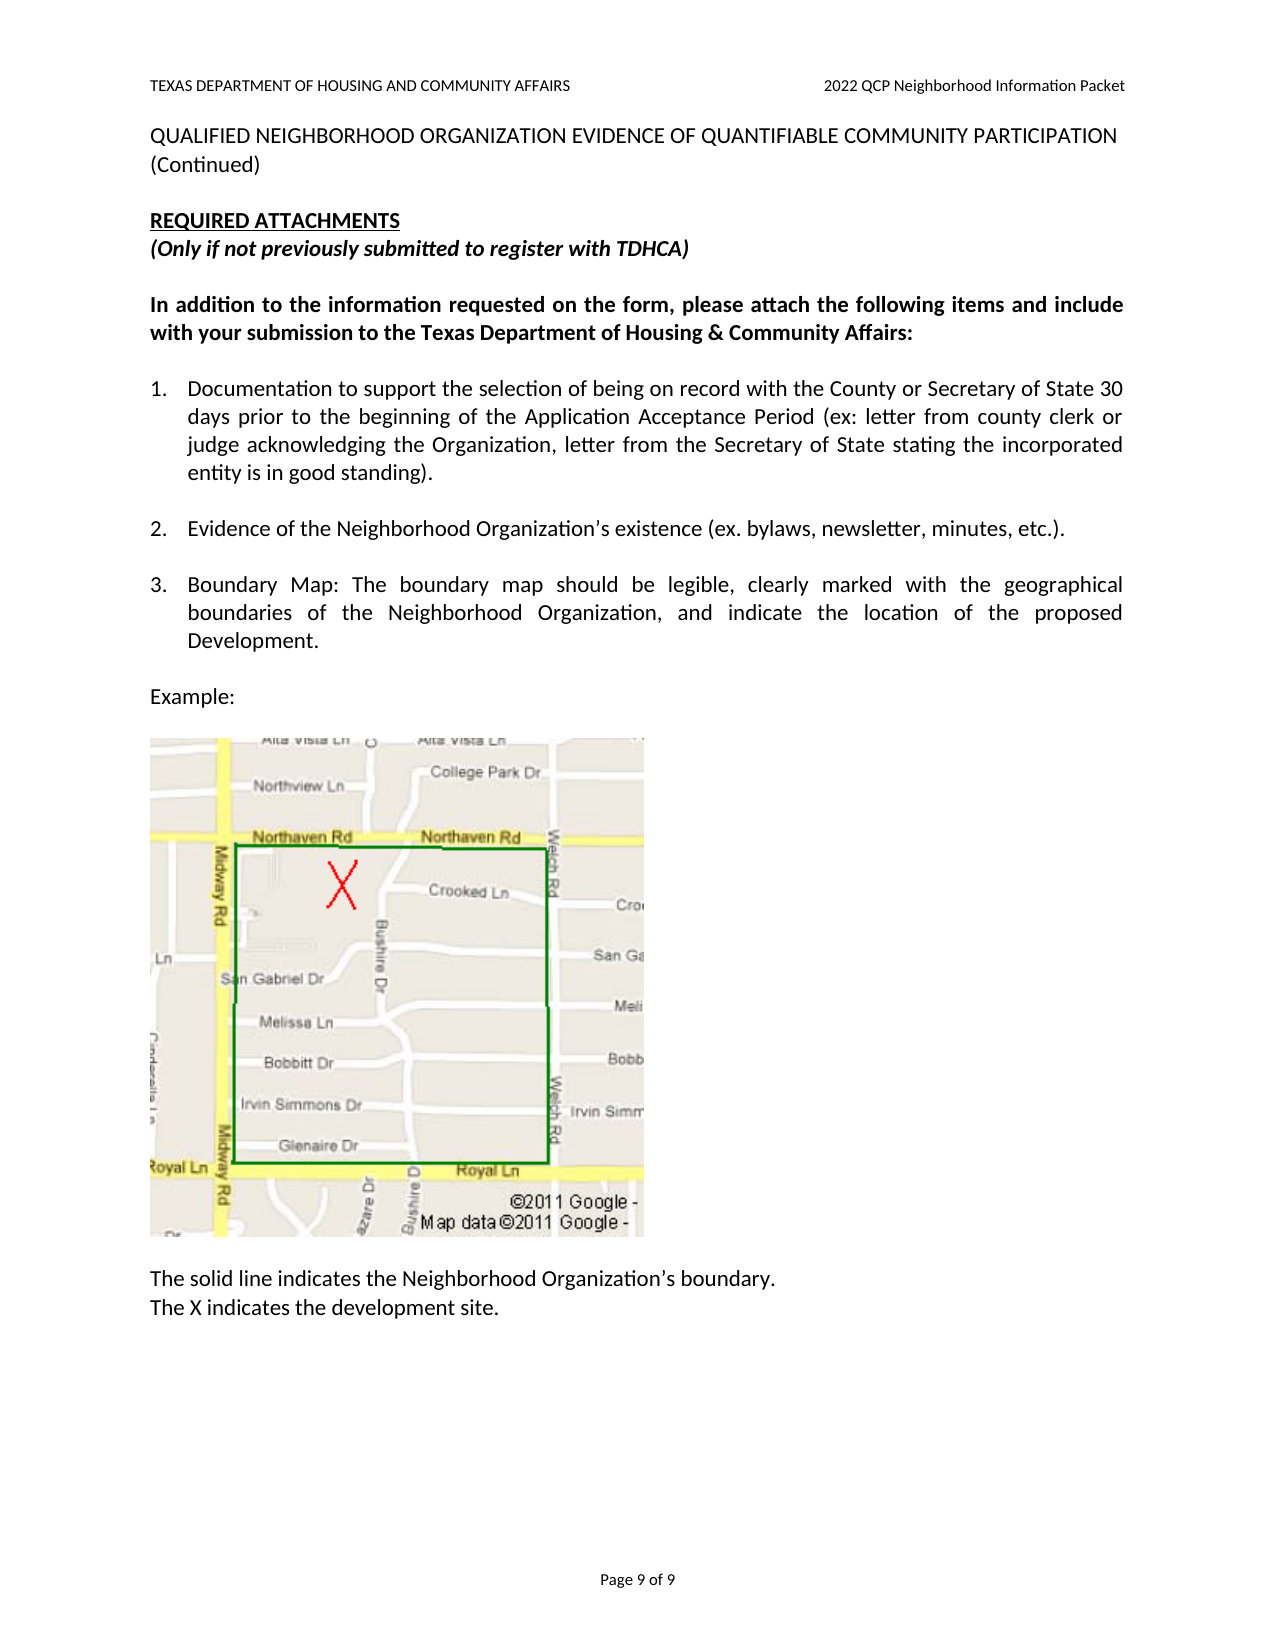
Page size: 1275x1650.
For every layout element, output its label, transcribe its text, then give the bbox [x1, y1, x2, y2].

text In addition to the information requested on the form, please attach the following items and include with your submission to the Texas Department of Housing & Community Affairs: [150, 290, 1125, 346]
text 2. Evidence of the Neighborhood Organization’s existence (ex. bylaws, newsletter, minutes, etc.). [150, 514, 1125, 542]
picture [150, 738, 644, 1237]
text (Only if not previously submitted to register with TDHCA) [150, 234, 1125, 262]
text QUALIFIED NEIGHBORHOOD ORGANIZATION EVIDENCE OF QUANTIFIABLE COMMUNITY PARTICIPATION (Continued) [150, 122, 1125, 178]
subtitle REQUIRED ATTACHMENTS [150, 206, 1125, 234]
text The X indicates the development site. [150, 1293, 1125, 1321]
text Example: [150, 682, 1125, 710]
text 3. Boundary Map: The boundary map should be legible, clearly marked with the geographical boundaries of the Neighborhood Organization, and indicate the location of the proposed Development. [150, 570, 1125, 654]
text The solid line indicates the Neighborhood Organization’s boundary. [150, 1264, 1125, 1293]
text 1. Documentation to support the selection of being on record with the County or Secretary of State 30 days prior to the beginning of the Application Acceptance Period (ex: letter from county clerk or judge acknowledging the Organization, letter from the Secretary of State stating the incorporated entity is in good standing). [150, 374, 1125, 486]
